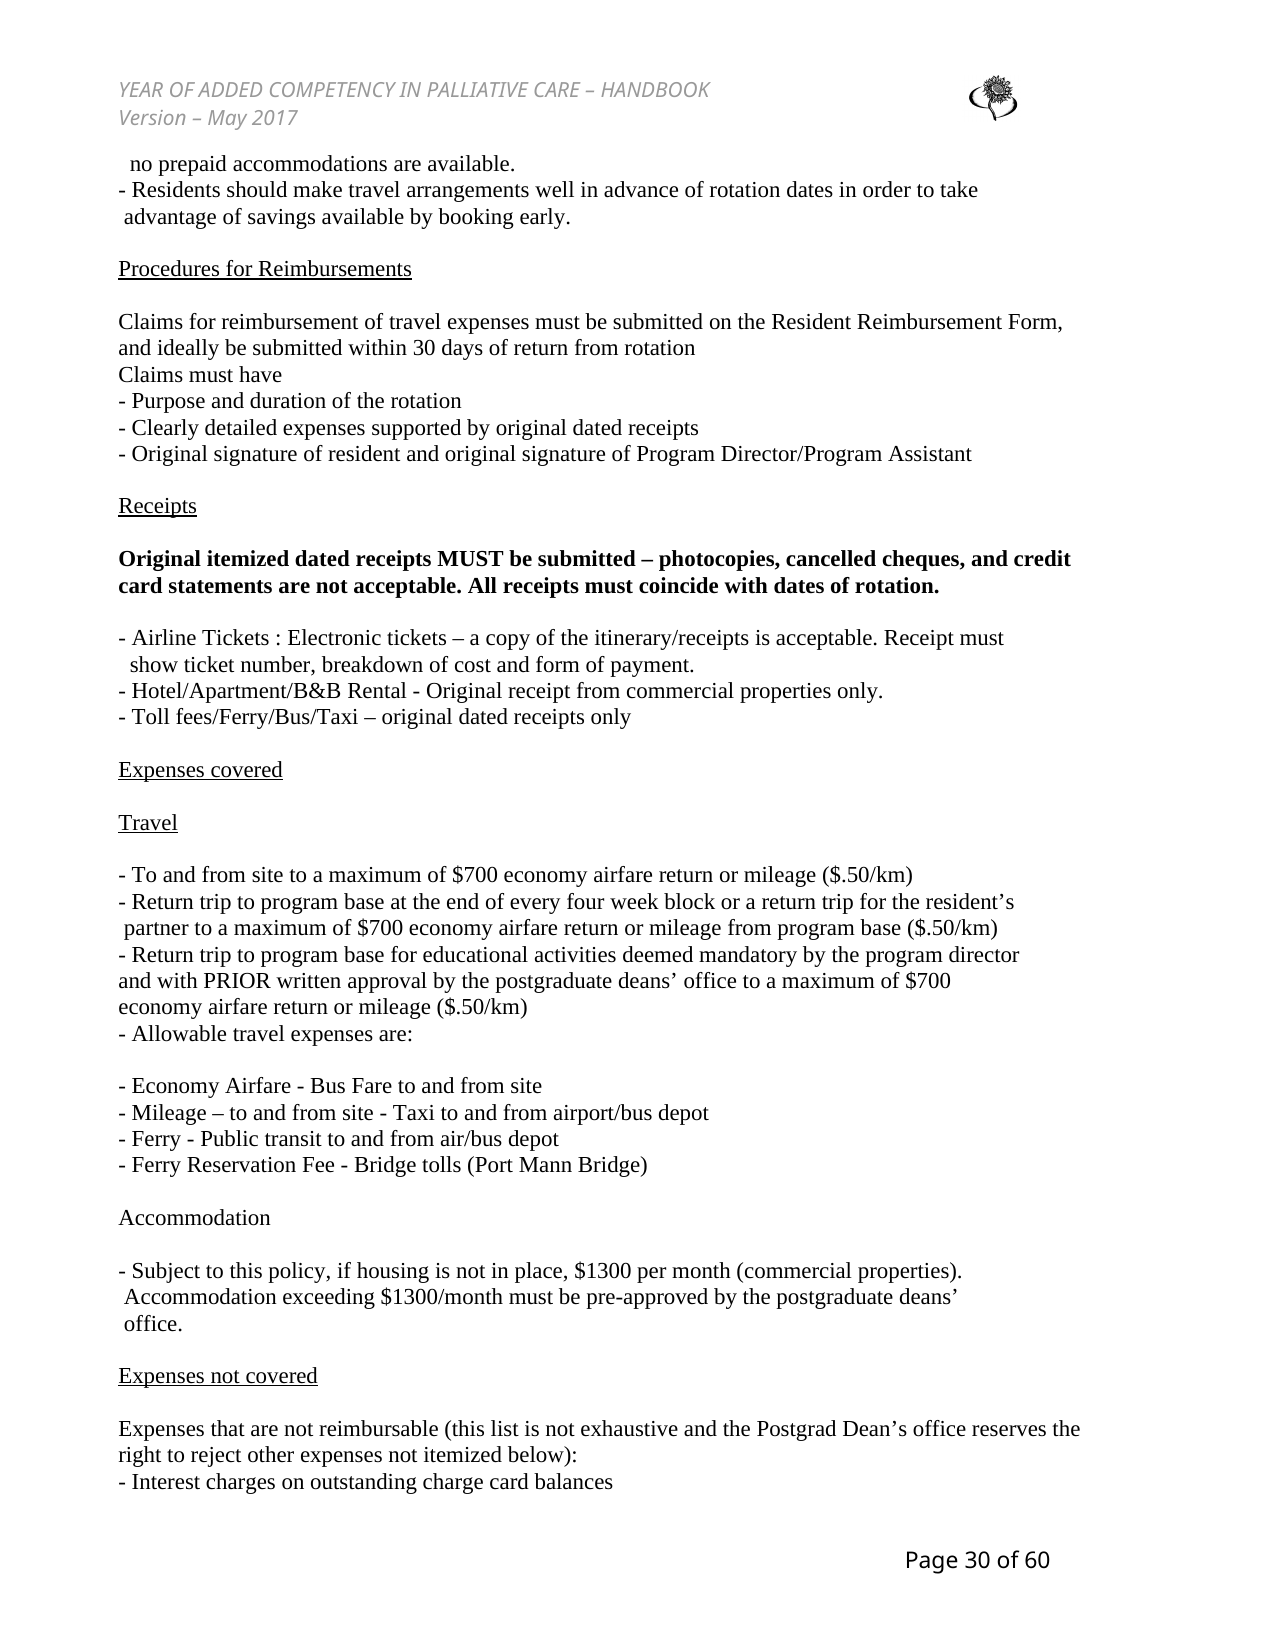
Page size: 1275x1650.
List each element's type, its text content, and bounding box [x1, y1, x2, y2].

text - Ferry - Public transit to and from air/bus depot [118, 1125, 1088, 1151]
text - Hotel/Apartment/B&B Rental - Original receipt from commercial properties only. [118, 677, 1088, 703]
text Procedures for Reimbursements [118, 255, 1088, 282]
text - Mileage – to and from site - Taxi to and from airport/bus depot [118, 1099, 1088, 1125]
text - Original signature of resident and original signature of Program Director/Program Assistant [118, 440, 1088, 466]
text Expenses not covered [118, 1362, 1088, 1389]
text Accommodation exceeding $1300/month must be pre-approved by the postgraduate deans’ [118, 1283, 1088, 1309]
text - To and from site to a maximum of $700 economy airfare return or mileage ($.50/km) [118, 862, 1088, 888]
text Receipts [118, 493, 1088, 519]
text - Toll fees/Ferry/Bus/Taxi – original dated receipts only [118, 703, 1088, 730]
text - Economy Airfare - Bus Fare to and from site [118, 1072, 1088, 1099]
text Travel [118, 809, 1088, 835]
text - Ferry Reservation Fee - Bridge tolls (Port Mann Bridge) [118, 1151, 1088, 1178]
text Claims for reimbursement of travel expenses must be submitted on the Resident Reimbursement Form, and ideally be submitted within 30 days of return from rotation [118, 308, 1088, 361]
text no prepaid accommodations are available. [118, 150, 1088, 176]
text card statements are not acceptable. All receipts must coincide with dates of rotation. [118, 572, 1088, 598]
text - Allowable travel expenses are: [118, 1020, 1088, 1046]
text Expenses covered [118, 756, 1088, 782]
text Original itemized dated receipts MUST be submitted – photocopies, cancelled cheques, and credit [118, 545, 1088, 572]
picture [961, 75, 1022, 122]
text show ticket number, breakdown of cost and form of payment. [118, 651, 1088, 677]
text office. [118, 1309, 1088, 1336]
text advantage of savings available by booking early. [118, 203, 1088, 229]
text - Subject to this policy, if housing is not in place, $1300 per month (commercial properties). [118, 1257, 1088, 1283]
text - Residents should make travel arrangements well in advance of rotation dates in order to take [118, 176, 1088, 203]
text and with PRIOR written approval by the postgraduate deans’ office to a maximum of $700 [118, 967, 1088, 993]
text - Purpose and duration of the rotation [118, 387, 1088, 413]
text - Return trip to program base at the end of every four week block or a return trip for the resident’s [118, 888, 1088, 914]
text - Airline Tickets : Electronic tickets – a copy of the itinerary/receipts is acceptable. Receipt must [118, 624, 1088, 651]
text Accommodation [118, 1204, 1088, 1231]
text - Clearly detailed expenses supported by original dated receipts [118, 413, 1088, 440]
text - Return trip to program base for educational activities deemed mandatory by the program director [118, 941, 1088, 967]
text partner to a maximum of $700 economy airfare return or mileage from program base ($.50/km) [118, 914, 1088, 941]
text Expenses that are not reimbursable (this list is not exhaustive and the Postgrad Dean’s office reserves the right to reject other expenses not itemized below): [118, 1415, 1088, 1468]
text economy airfare return or mileage ($.50/km) [118, 993, 1088, 1020]
text - Interest charges on outstanding charge card balances [118, 1468, 1088, 1494]
text Claims must have [118, 361, 1088, 387]
